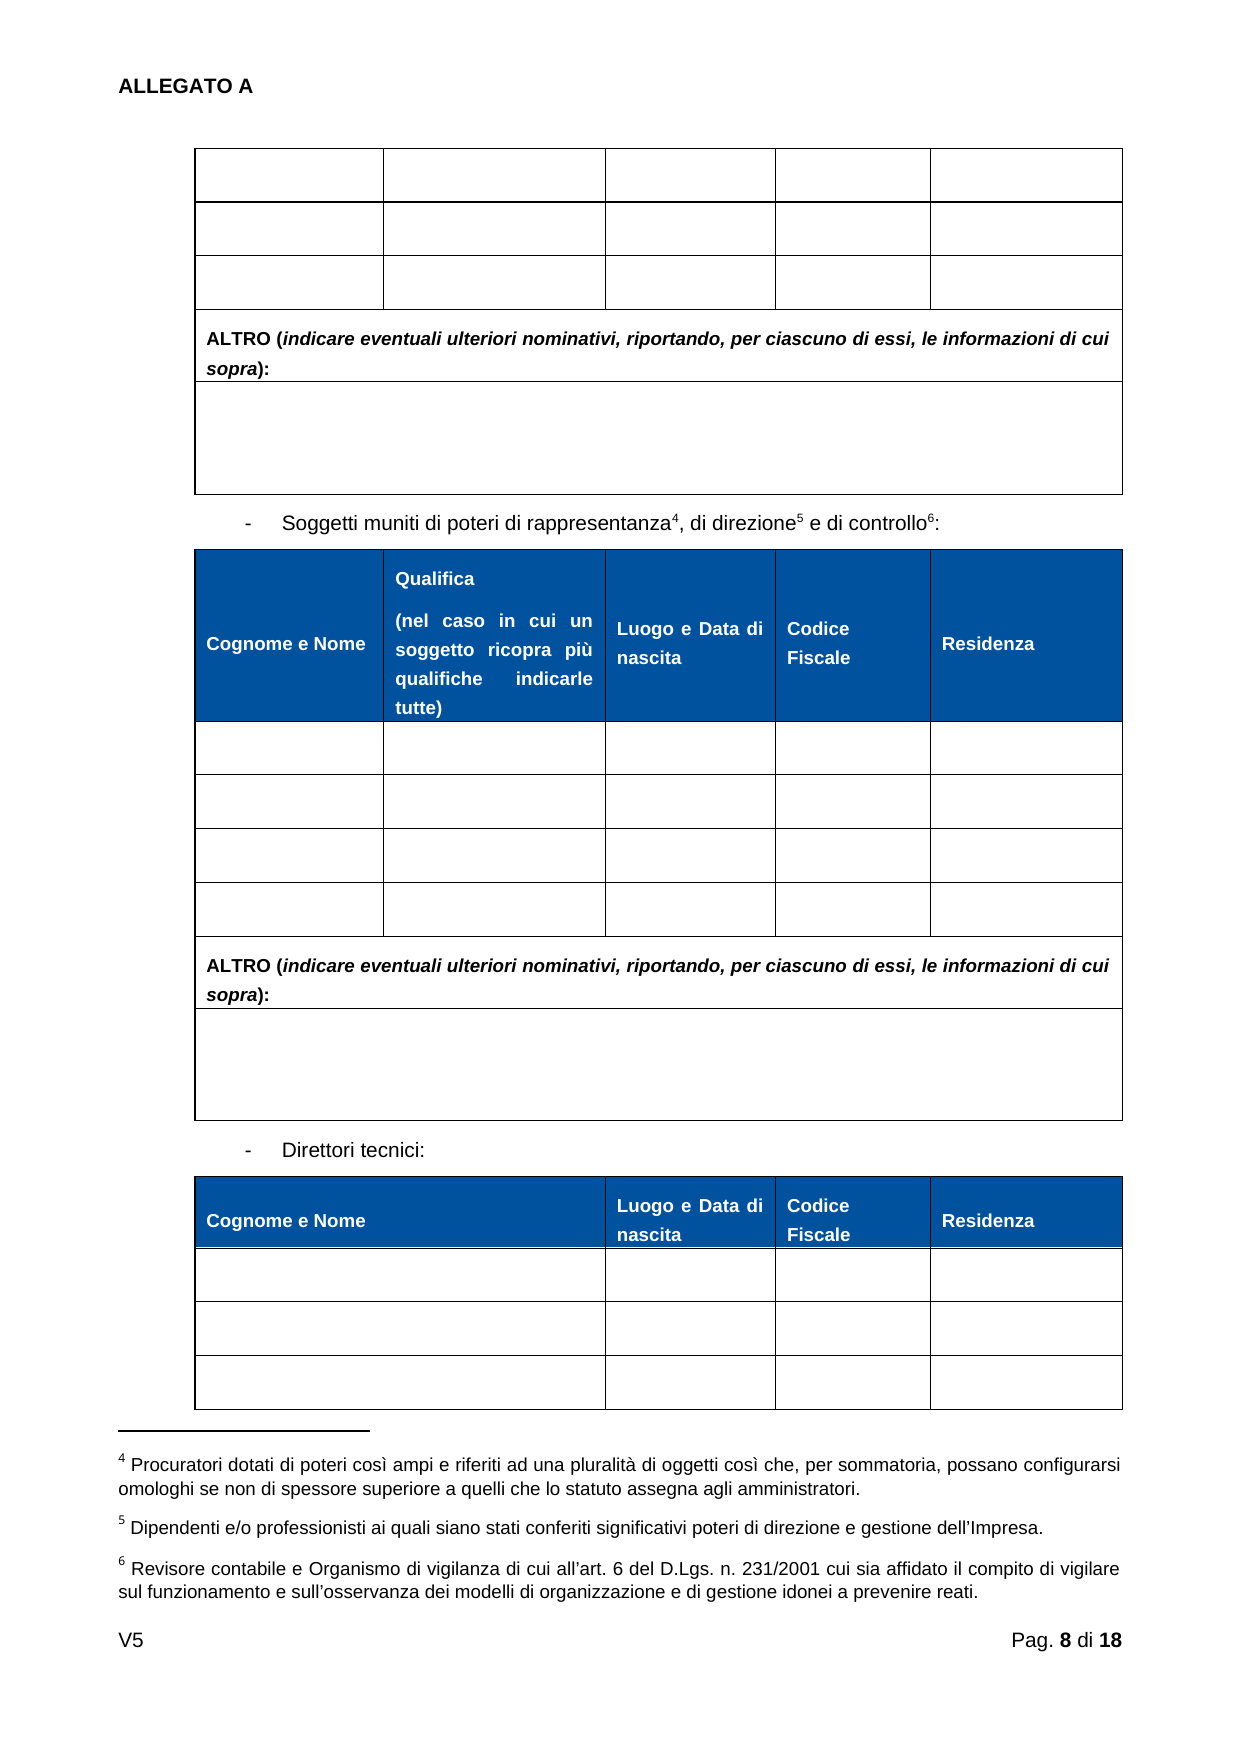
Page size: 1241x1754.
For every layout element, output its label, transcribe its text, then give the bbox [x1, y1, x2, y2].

table_cell [384, 883, 605, 936]
table_header Residenza [931, 1177, 1122, 1247]
table_cell [776, 149, 930, 201]
table_header Qualifica (nel caso in cui un soggetto ricopra più qualifiche indicarle tutte) [384, 550, 605, 721]
table_cell [196, 883, 383, 936]
table_cell [931, 1356, 1122, 1409]
table_cell [196, 1009, 1122, 1120]
table_header Codice Fiscale [776, 550, 930, 721]
list Direttori tecnici: [244, 1134, 1121, 1163]
table_cell [606, 1356, 775, 1409]
table_cell [776, 1356, 930, 1409]
table_cell [384, 829, 605, 882]
table_cell [776, 829, 930, 882]
table_cell [776, 775, 930, 828]
table_cell [606, 1249, 775, 1301]
table_cell [931, 883, 1122, 936]
table_cell [196, 149, 383, 201]
table_cell [606, 775, 775, 828]
table_cell [606, 883, 775, 936]
table_cell [196, 1249, 605, 1301]
table_cell [384, 722, 605, 774]
table_cell [384, 775, 605, 828]
table_cell [196, 382, 1122, 493]
table_cell [196, 775, 383, 828]
table_cell [776, 883, 930, 936]
table_cell [931, 203, 1122, 255]
table_header Residenza [931, 550, 1122, 721]
list Soggetti muniti di poteri di rappresentanza, di direzione e di controllo: [244, 507, 1121, 536]
table_cell [776, 1249, 930, 1301]
table_cell [931, 829, 1122, 882]
table_cell [931, 256, 1122, 309]
table_cell [931, 775, 1122, 828]
table_cell [776, 203, 930, 255]
table_cell [776, 256, 930, 309]
table_cell [931, 1249, 1122, 1301]
table_cell [606, 203, 775, 255]
table_header Luogo e Data di nascita [606, 1177, 775, 1247]
table_header Cognome e Nome [196, 550, 383, 721]
table_cell [196, 1356, 605, 1409]
table_cell [606, 722, 775, 774]
table_cell [196, 1302, 605, 1355]
table_cell ALTRO (indicare eventuali ulteriori nominativi, riportando, per ciascuno di essi, le informazioni di cui sopra): [196, 937, 1122, 1007]
table_cell [931, 1302, 1122, 1355]
table_cell [931, 722, 1122, 774]
table_cell [196, 203, 383, 255]
table_cell [196, 829, 383, 882]
table_cell [606, 829, 775, 882]
table_cell [196, 256, 383, 309]
table_cell [196, 722, 383, 774]
table_cell [931, 149, 1122, 201]
table_cell [384, 203, 605, 255]
table_cell [384, 256, 605, 309]
table_header Luogo e Data di nascita [606, 550, 775, 721]
table_cell [606, 1302, 775, 1355]
table_header Codice Fiscale [776, 1177, 930, 1247]
table_cell [776, 1302, 930, 1355]
table_cell [606, 149, 775, 201]
table_header Cognome e Nome [196, 1177, 605, 1247]
table_cell [384, 149, 605, 201]
table_cell [606, 256, 775, 309]
table_cell ALTRO (indicare eventuali ulteriori nominativi, riportando, per ciascuno di essi, le informazioni di cui sopra): [196, 310, 1122, 381]
table_cell [776, 722, 930, 774]
